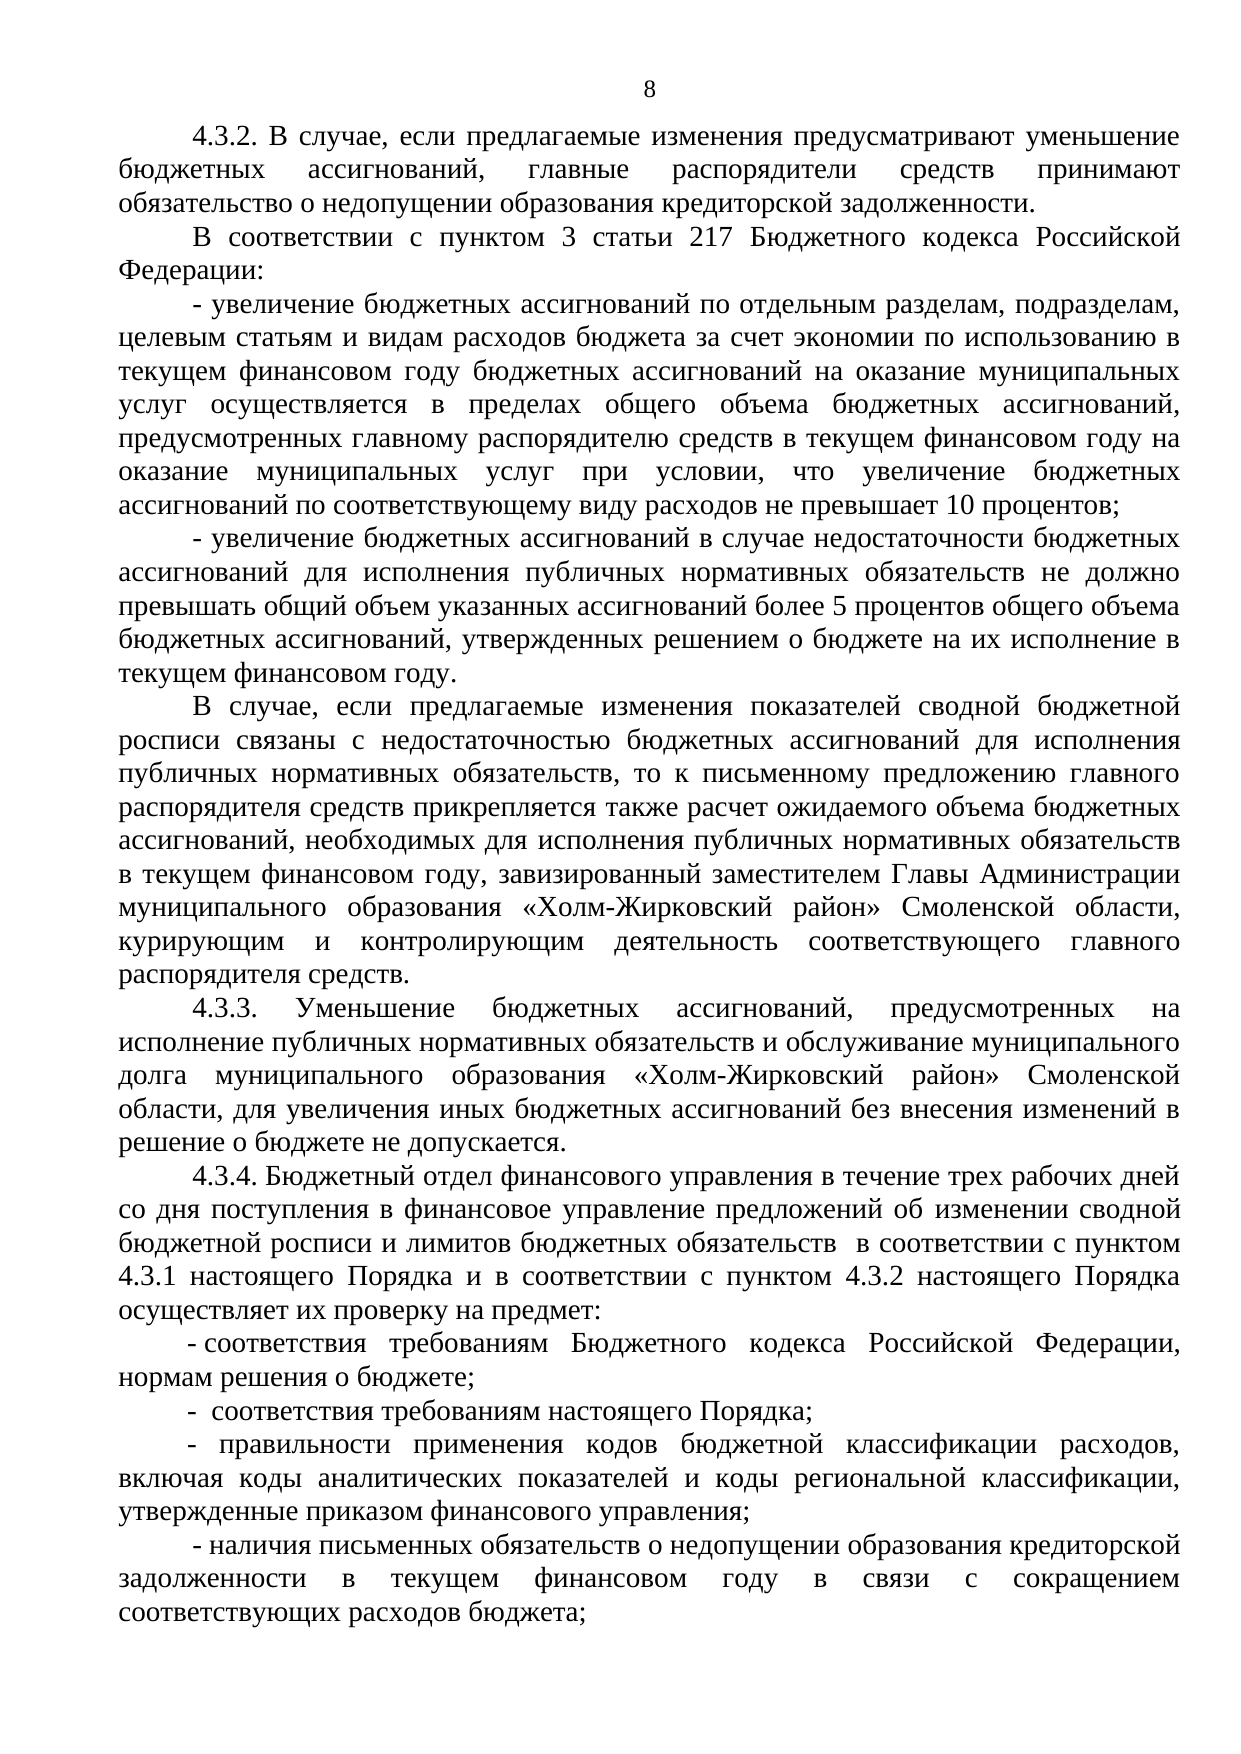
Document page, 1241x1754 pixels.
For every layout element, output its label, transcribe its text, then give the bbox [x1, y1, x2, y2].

text - увеличение бюджетных ассигнований в случае недостаточности бюджетных ассигнований для исполнения публичных нормативных обязательств не должно превышать общий объем указанных ассигнований более 5 процентов общего объема бюджетных ассигнований, утвержденных решением о бюджете на их исполнение в текущем финансовом году. [118, 521, 1181, 688]
text - соответствия требованиям Бюджетного кодекса Российской Федерации, нормам решения о бюджете; [118, 1326, 1181, 1393]
text - правильности применения кодов бюджетной классификации расходов, включая коды аналитических показателей и коды региональной классификации, утвержденные приказом финансового управления; [118, 1426, 1181, 1527]
text - наличия письменных обязательств о недопущении образования кредиторской задолженности в текущем финансовом году в связи с сокращением соответствующих расходов бюджета; [118, 1527, 1181, 1627]
text В случае, если предлагаемые изменения показателей сводной бюджетной росписи связаны с недостаточностью бюджетных ассигнований для исполнения публичных нормативных обязательств, то к письменному предложению главного распорядителя средств прикрепляется также расчет ожидаемого объема бюджетных ассигнований, необходимых для исполнения публичных нормативных обязательств в текущем финансовом году, завизированный заместителем Главы Администрации муниципального образования «Холм-Жирковский район» Смоленской области, курирующим и контролирующим деятельность соответствующего главного распорядителя средств. [118, 688, 1181, 990]
text 4.3.3. Уменьшение бюджетных ассигнований, предусмотренных на исполнение публичных нормативных обязательств и обслуживание муниципального долга муниципального образования «Холм-Жирковский район» Смоленской области, для увеличения иных бюджетных ассигнований без внесения изменений в решение о бюджете не допускается. [118, 990, 1181, 1158]
text - увеличение бюджетных ассигнований по отдельным разделам, подразделам, целевым статьям и видам расходов бюджета за счет экономии по использованию в текущем финансовом году бюджетных ассигнований на оказание муниципальных услуг осуществляется в пределах общего объема бюджетных ассигнований, предусмотренных главному распорядителю средств в текущем финансовом году на оказание муниципальных услуг при условии, что увеличение бюджетных ассигнований по соответствующему виду расходов не превышает 10 процентов; [118, 286, 1181, 521]
text - соответствия требованиям настоящего Порядка; [118, 1393, 1181, 1426]
text 4.3.2. В случае, если предлагаемые изменения предусматривают уменьшение бюджетных ассигнований, главные распорядители средств принимают обязательство о недопущении образования кредиторской задолженности. [118, 118, 1181, 219]
text В соответствии с пунктом 3 статьи 217 Бюджетного кодекса Российской Федерации: [118, 219, 1181, 286]
text 4.3.4. Бюджетный отдел финансового управления в течение трех рабочих дней со дня поступления в финансовое управление предложений об изменении сводной бюджетной росписи и лимитов бюджетных обязательств в соответствии с пунктом 4.3.1 настоящего Порядка и в соответствии с пунктом 4.3.2 настоящего Порядка осуществляет их проверку на предмет: [118, 1158, 1181, 1326]
